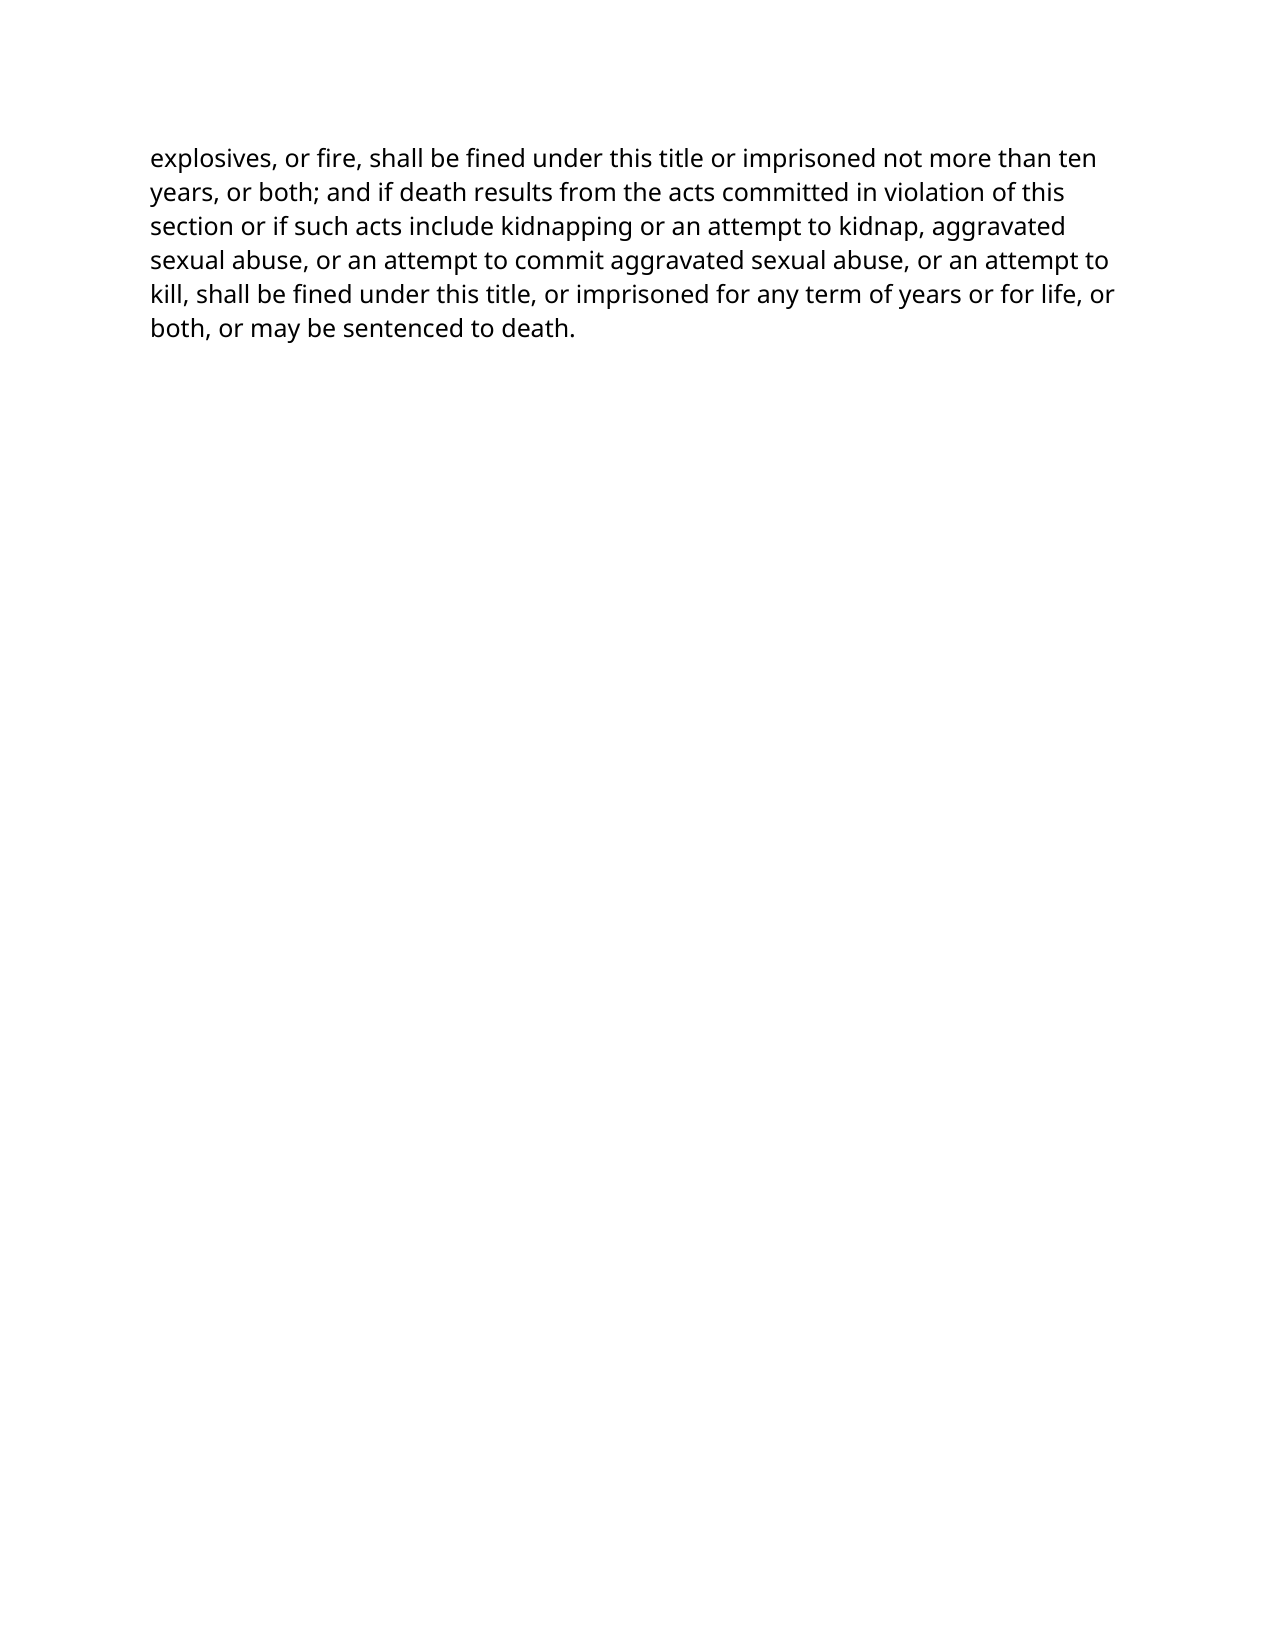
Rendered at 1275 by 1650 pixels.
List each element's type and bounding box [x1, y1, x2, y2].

text [150, 141, 1125, 345]
